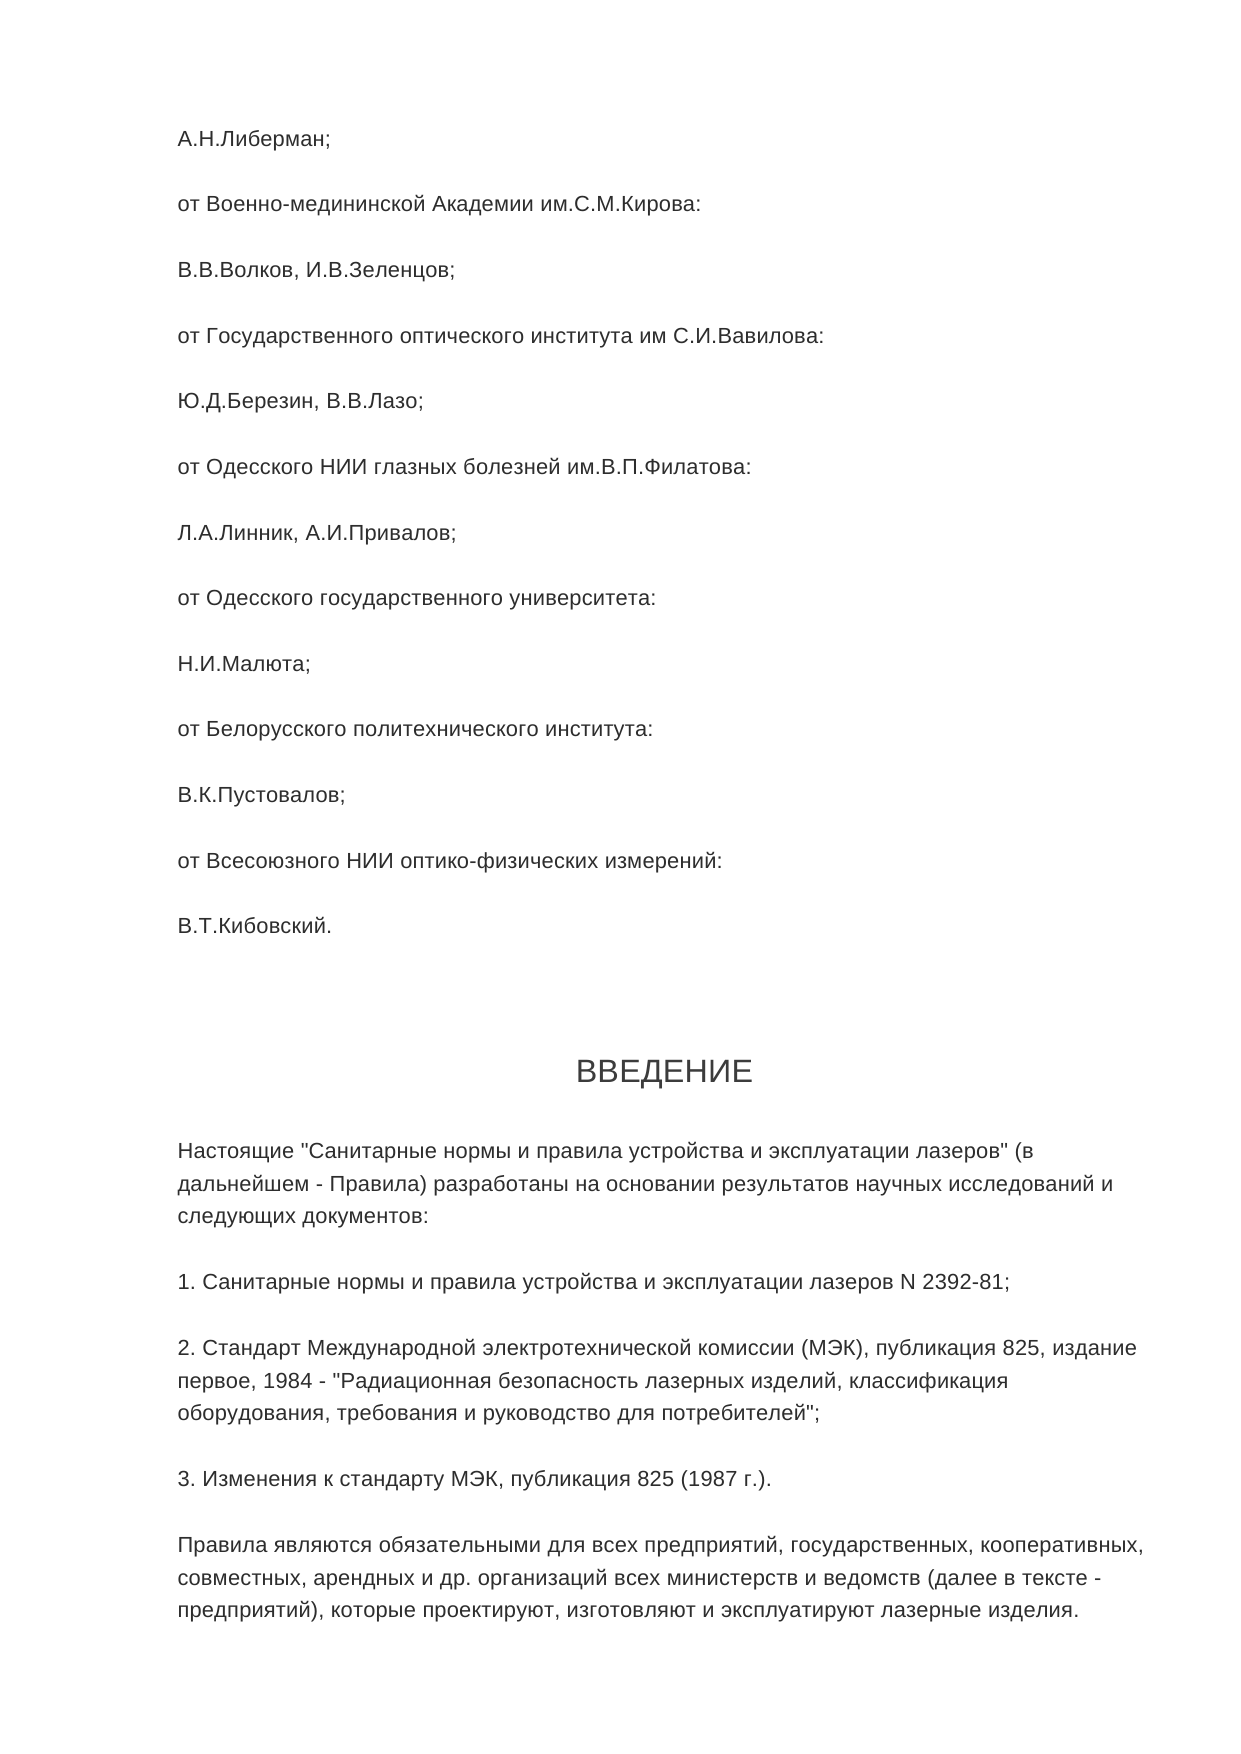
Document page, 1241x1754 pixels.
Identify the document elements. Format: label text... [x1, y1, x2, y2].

text Настоящие "Санитарные нормы и правила устройства и эксплуатации лазеров" (в дальнейшем - Правила) разработаны на основании результатов научных исследований и следующих документов: [177, 1097, 1152, 1261]
text 1. Санитарные нормы и правила устройства и эксплуатации лазеров N 2392-81; [177, 1261, 1152, 1327]
text Ю.Д.Березин, В.В.Лазо; от Одесского НИИ глазных болезней им.В.П.Филатова: [177, 381, 1152, 512]
text В.К.Пустовалов; от Всесоюзного НИИ оптико-физических измерений: [177, 774, 1152, 906]
text 2. Стандарт Международной электротехнической комиссии (МЭК), публикация 825, издание первое, 1984 - "Радиационная безопасность лазерных изделий, классификация оборудования, требования и руководство для потребителей"; [177, 1327, 1152, 1458]
text В.В.Волков, И.В.Зеленцов; от Государственного оптического института им С.И.Вавилова: [177, 249, 1152, 381]
text Л.А.Линник, А.И.Привалов; от Одесского государственного университета: [177, 512, 1152, 643]
text ВВЕДЕНИЕ [177, 1052, 1152, 1089]
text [177, 1458, 1152, 1622]
text Н.И.Малюта; от Белорусского политехнического института: [177, 643, 1152, 774]
text А.Н.Либерман; от Военно-медининской Академии им.С.М.Кирова: [177, 118, 1152, 249]
text В.Т.Кибовский. [177, 906, 1152, 938]
